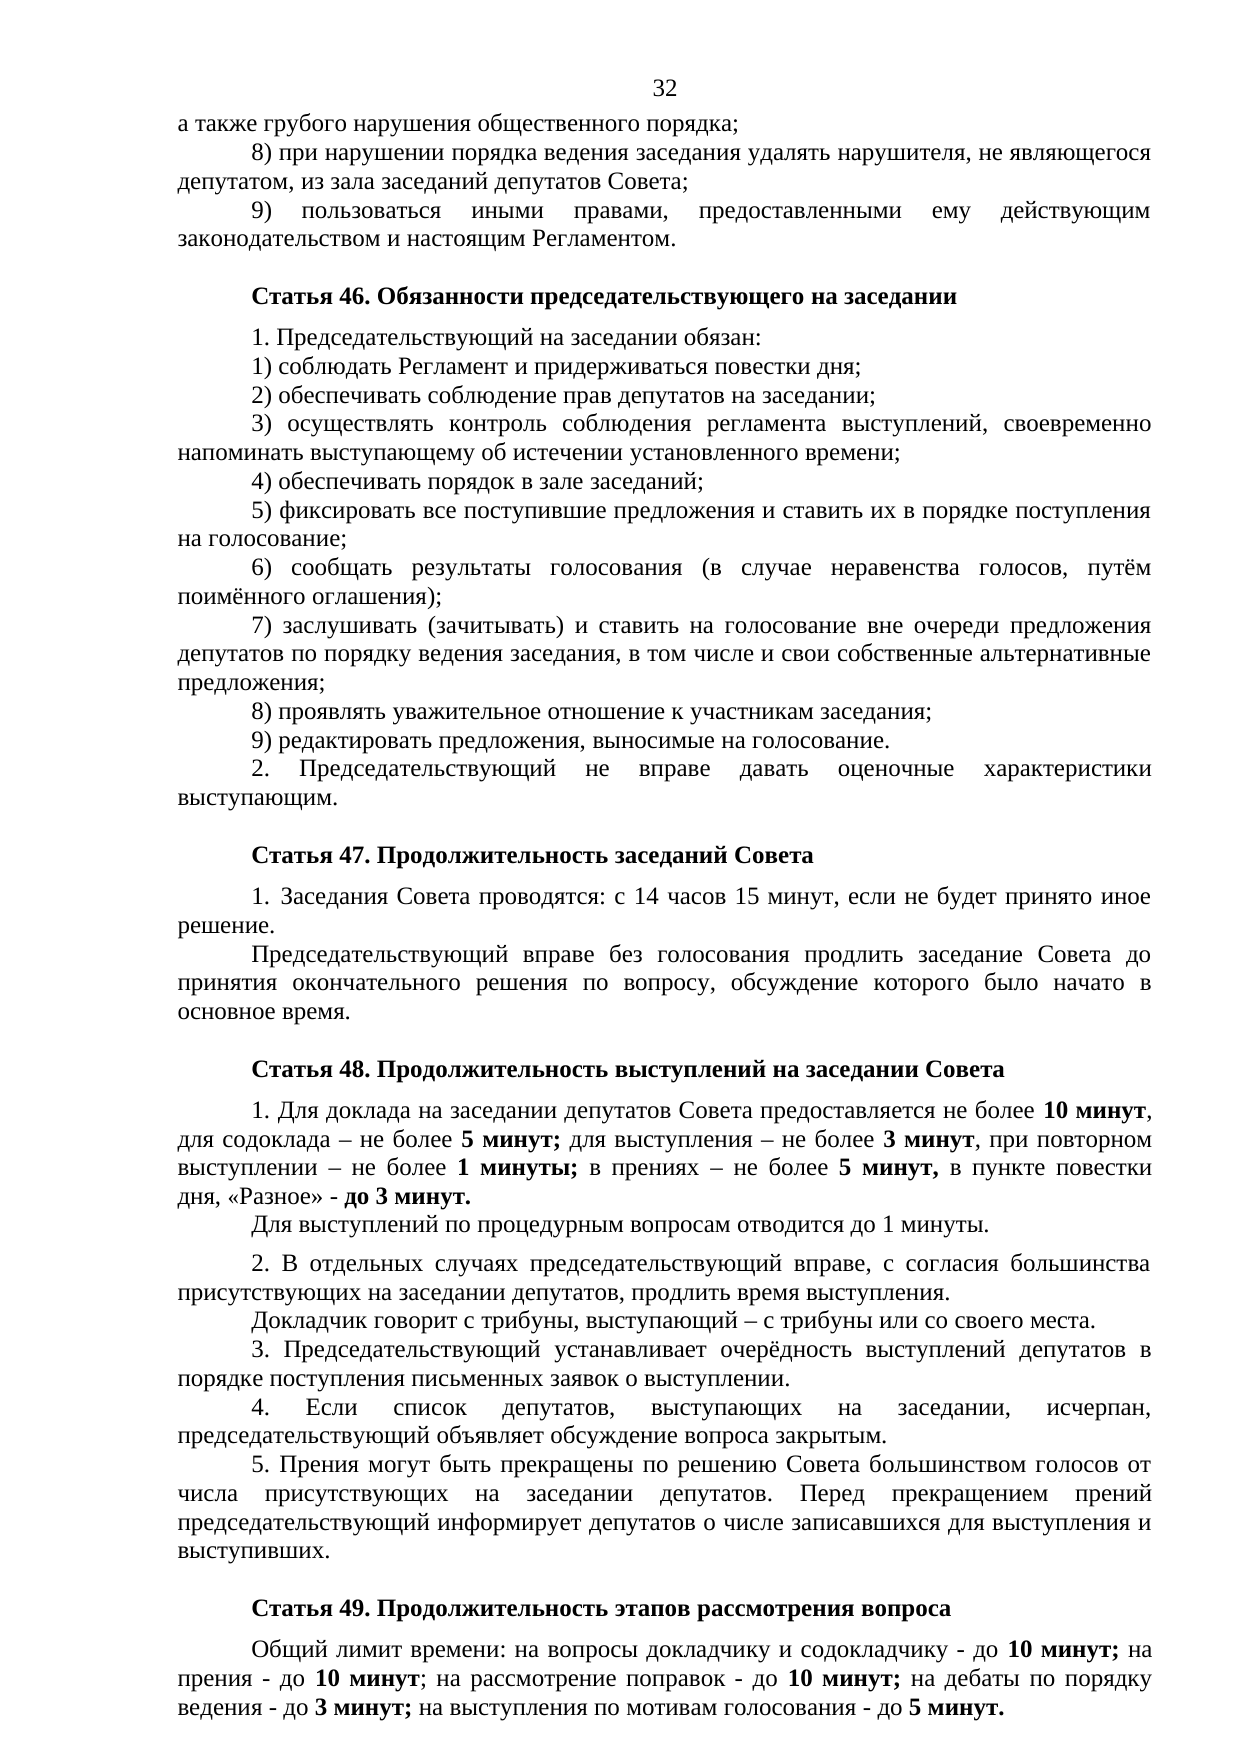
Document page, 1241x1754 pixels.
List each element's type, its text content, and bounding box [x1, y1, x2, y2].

list Заседания Совета проводятся: с 14 часов 15 минут, если не будет принято иное решение. [177, 881, 1152, 939]
list Председательствующий на заседании обязан: [251, 322, 1209, 351]
subtitle Статья 49. Продолжительность этапов рассмотрения вопроса [251, 1593, 1209, 1622]
list обеспечивать соблюдение прав депутатов на заседании; [251, 380, 1209, 408]
subtitle Статья 47. Продолжительность заседаний Совета [251, 840, 1209, 869]
list осуществлять контроль соблюдения регламента выступлений, своевременно напоминать выступающему об истечении установленного времени; [177, 408, 1151, 466]
text Для выступлений по процедурным вопросам отводится до 1 минуты. [251, 1210, 1209, 1238]
list Председательствующий устанавливает очерёдность выступлений депутатов в порядке поступления письменных заявок о выступлении. [177, 1334, 1151, 1392]
list Для доклада на заседании депутатов Совета предоставляется не более 10 минут, для содоклада – не более 5 минут; для выступления – не более 3 минут, при повторном выступлении – не более 1 минуты; в прениях – не более 5 минут, в пункте повестки дня, «Разное» - до 3 минут. [177, 1095, 1152, 1210]
list обеспечивать порядок в зале заседаний; [251, 466, 1209, 495]
list сообщать результаты голосования (в случае неравенства голосов, путём поимённого оглашения); [177, 552, 1152, 610]
text Общий лимит времени: на вопросы докладчику и содокладчику - до 10 минут; на прения - до 10 минут; на рассмотрение поправок - до 10 минут; на дебаты по порядку ведения - до 3 минут; на выступления по мотивам голосования - до 5 минут. [177, 1634, 1152, 1721]
list при нарушении порядка ведения заседания удалять нарушителя, не являющегося депутатом, из зала заседаний депутатов Совета; [177, 137, 1151, 194]
list Председательствующий не вправе давать оценочные характеристики выступающим. [177, 753, 1152, 811]
list проявлять уважительное отношение к участникам заседания; [251, 696, 1209, 725]
subtitle Статья 46. Обязанности председательствующего на заседании [251, 281, 1209, 310]
list Прения могут быть прекращены по решению Совета большинством голосов от числа присутствующих на заседании депутатов. Перед прекращением прений председательствующий информирует депутатов о числе записавшихся для выступления и выступивших. [177, 1449, 1152, 1564]
list заслушивать (зачитывать) и ставить на голосование вне очереди предложения депутатов по порядку ведения заседания, в том числе и свои собственные альтернативные предложения; [177, 610, 1152, 696]
subtitle Статья 48. Продолжительность выступлений на заседании Совета [251, 1054, 1209, 1083]
list Если список депутатов, выступающих на заседании, исчерпан, председательствующий объявляет обсуждение вопроса закрытым. [177, 1392, 1151, 1449]
list В отдельных случаях председательствующий вправе, с согласия большинства присутствующих на заседании депутатов, продлить время выступления. [177, 1248, 1151, 1305]
text Председательствующий вправе без голосования продлить заседание Совета до принятия окончательного решения по вопросу, обсуждение которого было начато в основное время. [177, 939, 1151, 1025]
list пользоваться иными правами, предоставленными ему действующим законодательством и настоящим Регламентом. [177, 195, 1151, 252]
list соблюдать Регламент и придерживаться повестки дня; [251, 351, 1209, 380]
list фиксировать все поступившие предложения и ставить их в порядке поступления на голосование; [177, 495, 1151, 552]
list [177, 108, 1151, 137]
text Докладчик говорит с трибуны, выступающий – с трибуны или со своего места. [251, 1305, 1209, 1334]
list редактировать предложения, выносимые на голосование. [251, 725, 1209, 753]
